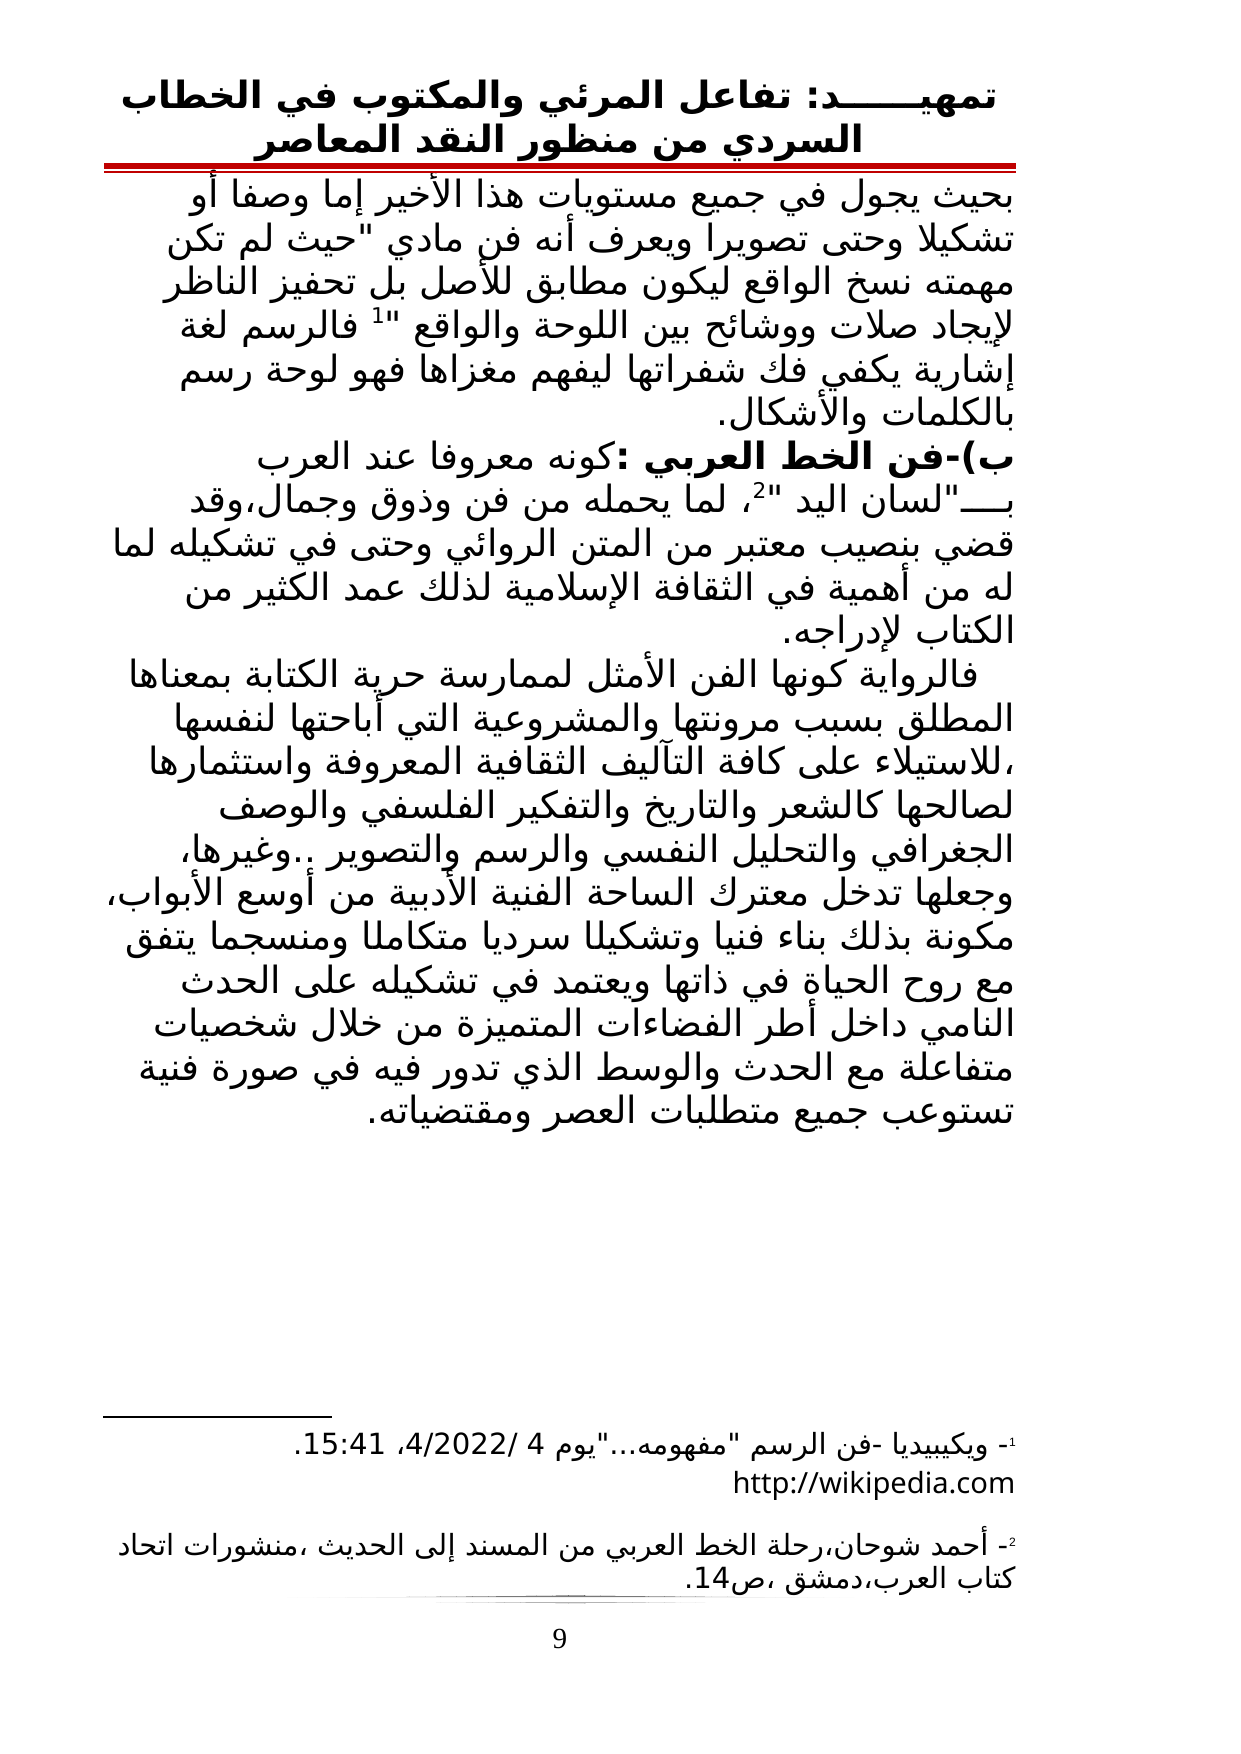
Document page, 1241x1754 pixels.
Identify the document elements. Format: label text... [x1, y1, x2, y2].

text فالرواية كونها الفن الأمثل لممارسة حرية الكتابة بمعناها المطلق بسبب مرونتها والمشروعية التي أباحتها لنفسها ،للاستيلاء على كافة التآليف الثقافية المعروفة واستثمارها لصالحها كالشعر والتاريخ والتفكير الفلسفي والوصف الجغرافي والتحليل النفسي والرسم والتصوير ..وغيرها، وجعلها تدخل معترك الساحة الفنية الأدبية من أوسع الأبواب، مكونة بذلك بناء فنيا وتشكيلا سرديا متكاملا ومنسجما يتفق مع روح الحياة في ذاتها ويعتمد في تشكيله على الحدث النامي داخل أطر الفضاءات المتميزة من خلال شخصيات متفاعلة مع الحدث والوسط الذي تدور فيه في صورة فنية تستوعب جميع متطلبات العصر ومقتضياته. [103, 653, 1016, 1133]
text ب)-فن الخط العربي :كونه معروفا عند العرب بــــ"لسان اليد "، لما يحمله من فن وذوق وجمال،وقد قضي بنصيب معتبر من المتن الروائي وحتى في تشكيله لما له من أهمية في الثقافة الإسلامية لذلك عمد الكثير من الكتاب لإدراجه. [103, 434, 1016, 653]
picture [122, 1595, 1020, 1604]
